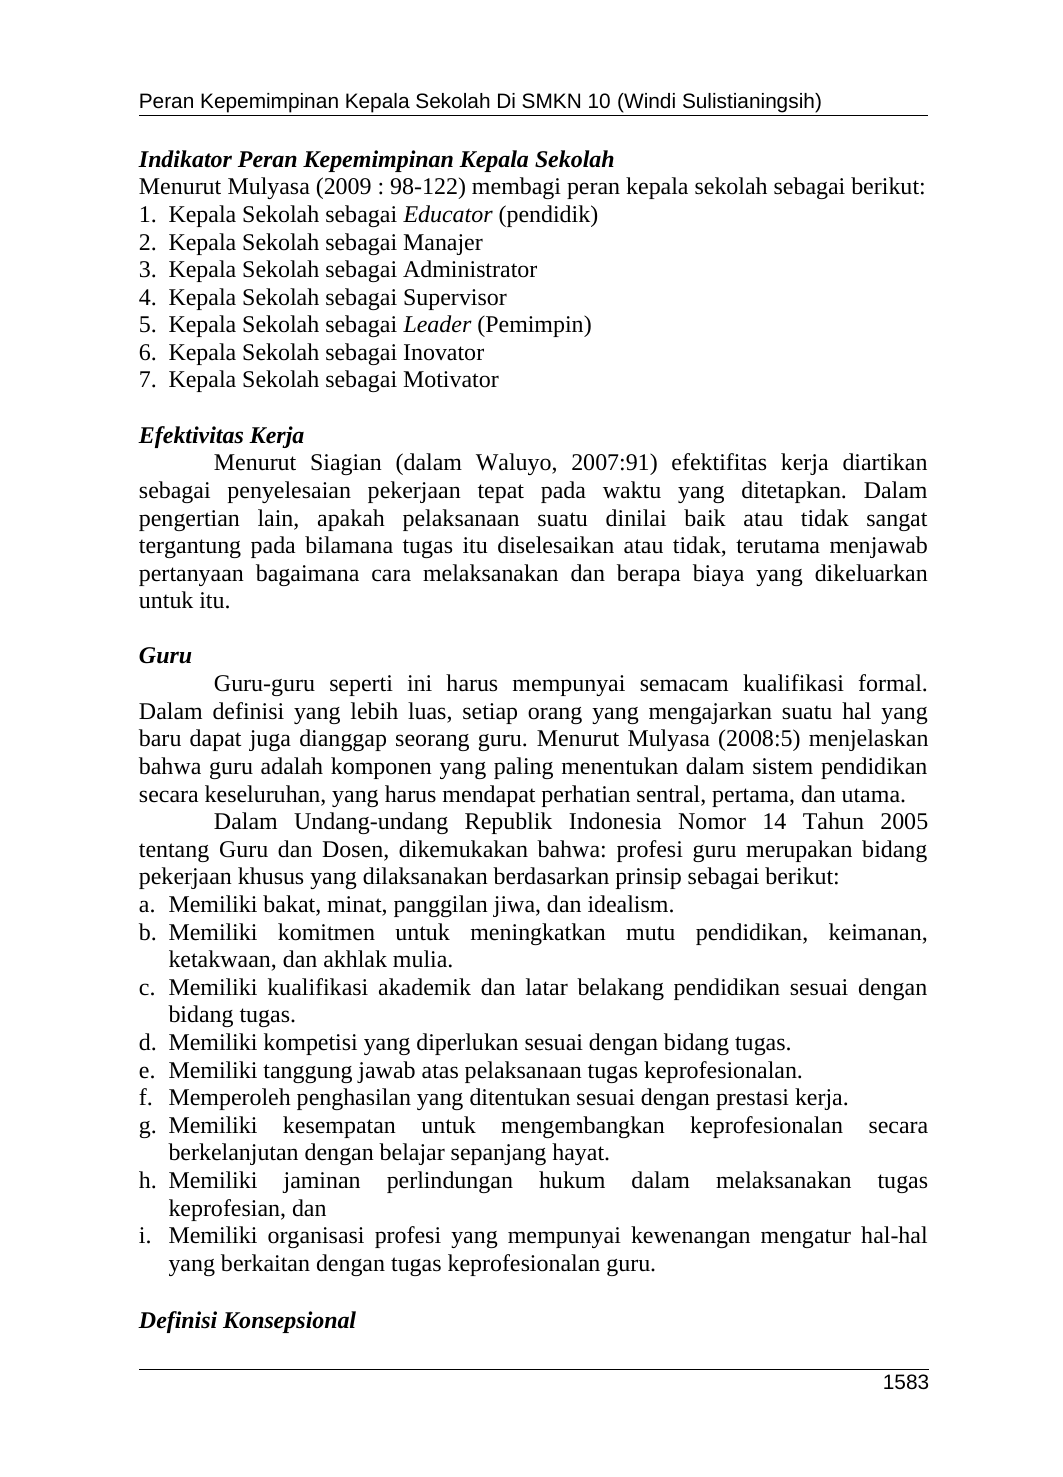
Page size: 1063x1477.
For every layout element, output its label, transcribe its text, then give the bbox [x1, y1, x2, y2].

list Memiliki jaminan perlindungan hukum dalam melaksanakan tugas keprofesian, dan [139, 1166, 929, 1221]
text Dalam Undang-undang Republik Indonesia Nomor 14 Tahun 2005 tentang Guru dan Dosen, dikemukakan bahwa: profesi guru merupakan bidang pekerjaan khusus yang dilaksanakan berdasarkan prinsip sebagai berikut: [139, 807, 929, 890]
text Guru-guru seperti ini harus mempunyai semacam kualifikasi formal. Dalam definisi yang lebih luas, setiap orang yang mengajarkan suatu hal yang baru dapat juga dianggap seorang guru. Menurut Mulyasa (2008:5) menjelaskan bahwa guru adalah komponen yang paling menentukan dalam sistem pendidikan secara keseluruhan, yang harus mendapat perhatian sentral, pertama, dan utama. [139, 669, 929, 807]
text Menurut Siagian (dalam Waluyo, 2007:91) efektifitas kerja diartikan sebagai penyelesaian pekerjaan tepat pada waktu yang ditetapkan. Dalam pengertian lain, apakah pelaksanaan suatu dinilai baik atau tidak sangat tergantung pada bilamana tugas itu diselesaikan atau tidak, terutama menjawab pertanyaan bagaimana cara melaksanakan dan berapa biaya yang dikeluarkan untuk itu. [139, 448, 929, 614]
list Kepala Sekolah sebagai Educator (pendidik) [139, 200, 929, 227]
list Memiliki bakat, minat, panggilan jiwa, dan idealism. [139, 890, 929, 918]
list Menurut Mulyasa (2009 : 98-122) membagi peran kepala sekolah sebagai berikut: [139, 172, 929, 200]
list Kepala Sekolah sebagai Manajer [139, 227, 929, 255]
list Memiliki kualifikasi akademik dan latar belakang pendidikan sesuai dengan bidang tugas. [139, 973, 929, 1028]
text Guru [139, 642, 929, 669]
text Definisi Konsepsional [139, 1306, 929, 1333]
list Memiliki tanggung jawab atas pelaksanaan tugas keprofesionalan. [139, 1056, 929, 1083]
list Efektivitas Kerja [139, 421, 929, 448]
list Memiliki komitmen untuk meningkatkan mutu pendidikan, keimanan, ketakwaan, dan akhlak mulia. [139, 918, 929, 973]
list Memiliki kesempatan untuk mengembangkan keprofesionalan secara berkelanjutan dengan belajar sepanjang hayat. [139, 1111, 929, 1166]
list Kepala Sekolah sebagai Administrator [139, 255, 929, 283]
list Indikator Peran Kepemimpinan Kepala Sekolah [139, 145, 929, 172]
list Kepala Sekolah sebagai Supervisor [139, 283, 929, 310]
list Kepala Sekolah sebagai Inovator [139, 338, 929, 366]
list Kepala Sekolah sebagai Leader (Pemimpin) [139, 310, 929, 338]
list Kepala Sekolah sebagai Motivator [139, 366, 929, 393]
list Memiliki kompetisi yang diperlukan sesuai dengan bidang tugas. [139, 1028, 929, 1056]
list Memiliki organisasi profesi yang mempunyai kewenangan mengatur hal-hal yang berkaitan dengan tugas keprofesionalan guru. [139, 1221, 929, 1276]
list Memperoleh penghasilan yang ditentukan sesuai dengan prestasi kerja. [139, 1083, 929, 1111]
